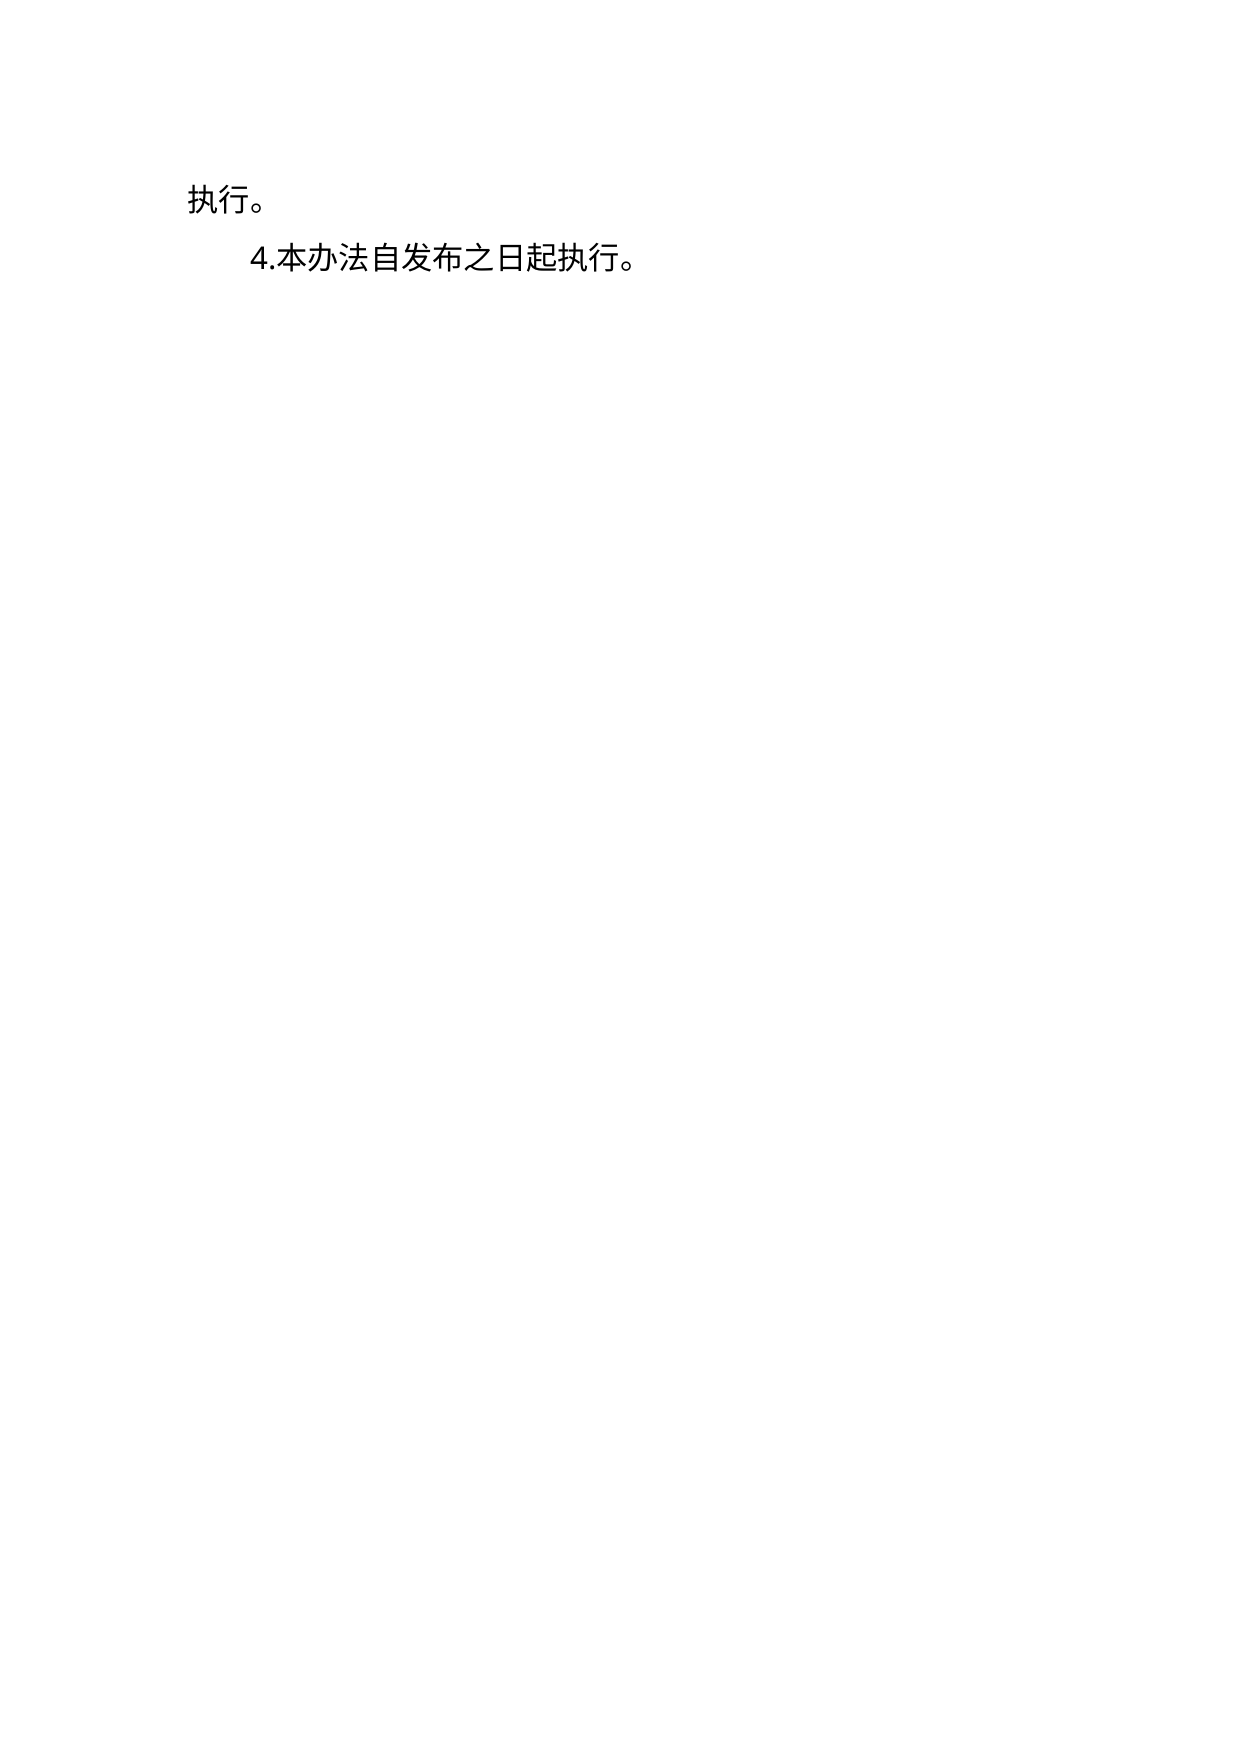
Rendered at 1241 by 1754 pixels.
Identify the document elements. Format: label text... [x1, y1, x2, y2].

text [187, 162, 1053, 220]
text 4.本办法自发布之日起执行。 [187, 220, 1053, 279]
